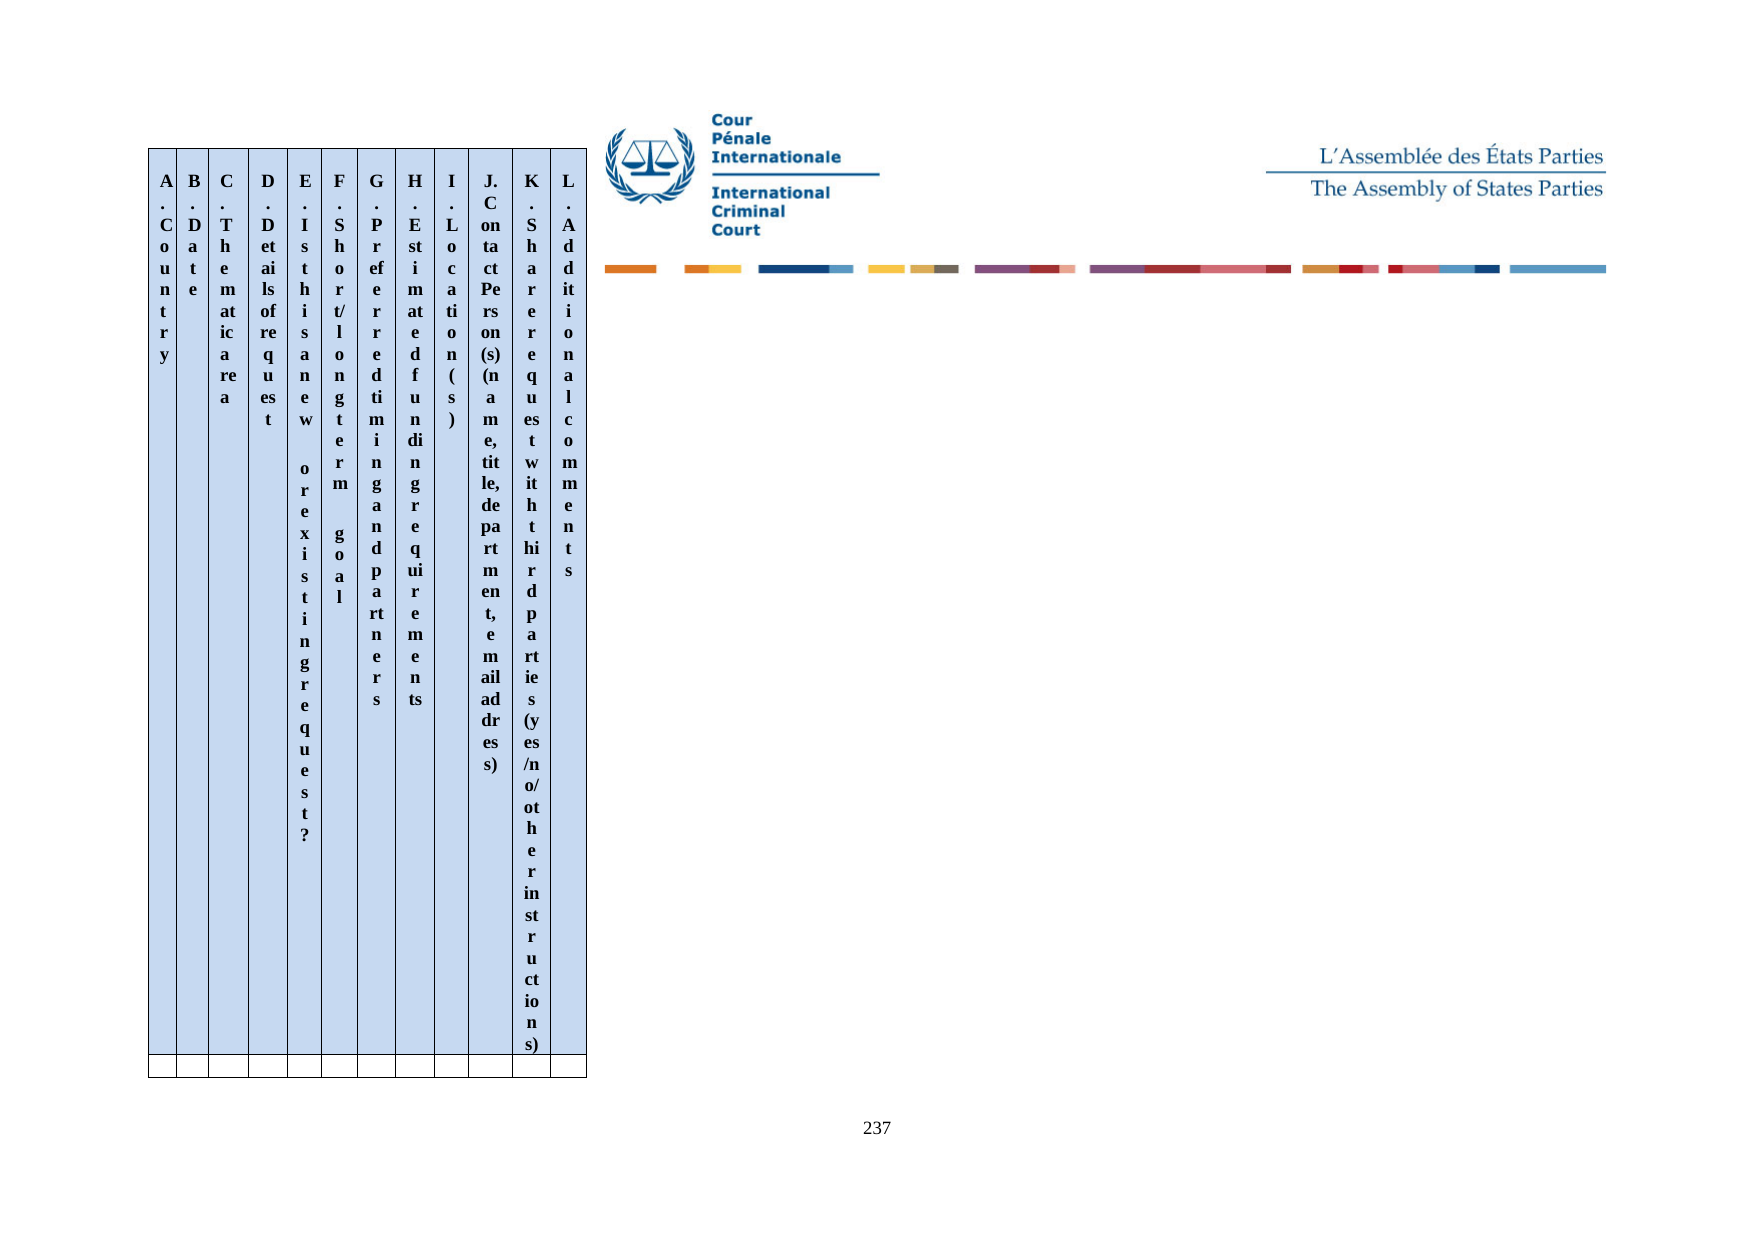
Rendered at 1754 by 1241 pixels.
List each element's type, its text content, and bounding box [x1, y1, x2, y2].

table_header E. Is this a new or existing request? [288, 149, 321, 1054]
table_cell [551, 1055, 586, 1077]
table_header L. Additional comments [551, 149, 586, 1054]
table_cell [396, 1055, 434, 1077]
table_header B. Date [177, 149, 208, 1054]
table_cell [149, 1055, 176, 1077]
table_cell [249, 1055, 287, 1077]
table_cell [358, 1055, 395, 1077]
table_header K. Share request with third parties (yes/no/other instructions) [513, 149, 550, 1054]
table_cell [177, 1055, 208, 1077]
table_cell [209, 1055, 248, 1077]
table_cell [322, 1055, 357, 1077]
picture [604, 86, 1607, 275]
table_header G. Preferred timing and partners [358, 149, 395, 1054]
table_header H. Estimated funding requirements [396, 149, 434, 1054]
table_cell [435, 1055, 468, 1077]
table_cell [288, 1055, 321, 1077]
table_header J. Contact Person(s) (name, title, department, email address) [469, 149, 512, 1054]
table_cell [513, 1055, 550, 1077]
table_header D. Details of request [249, 149, 287, 1054]
table_header C. Thematic area [209, 149, 248, 1054]
table_header A. Country [149, 149, 176, 1054]
table_header I. Location(s) [435, 149, 468, 1054]
table_cell [469, 1055, 512, 1077]
table_header F. Short/long term goal [322, 149, 357, 1054]
